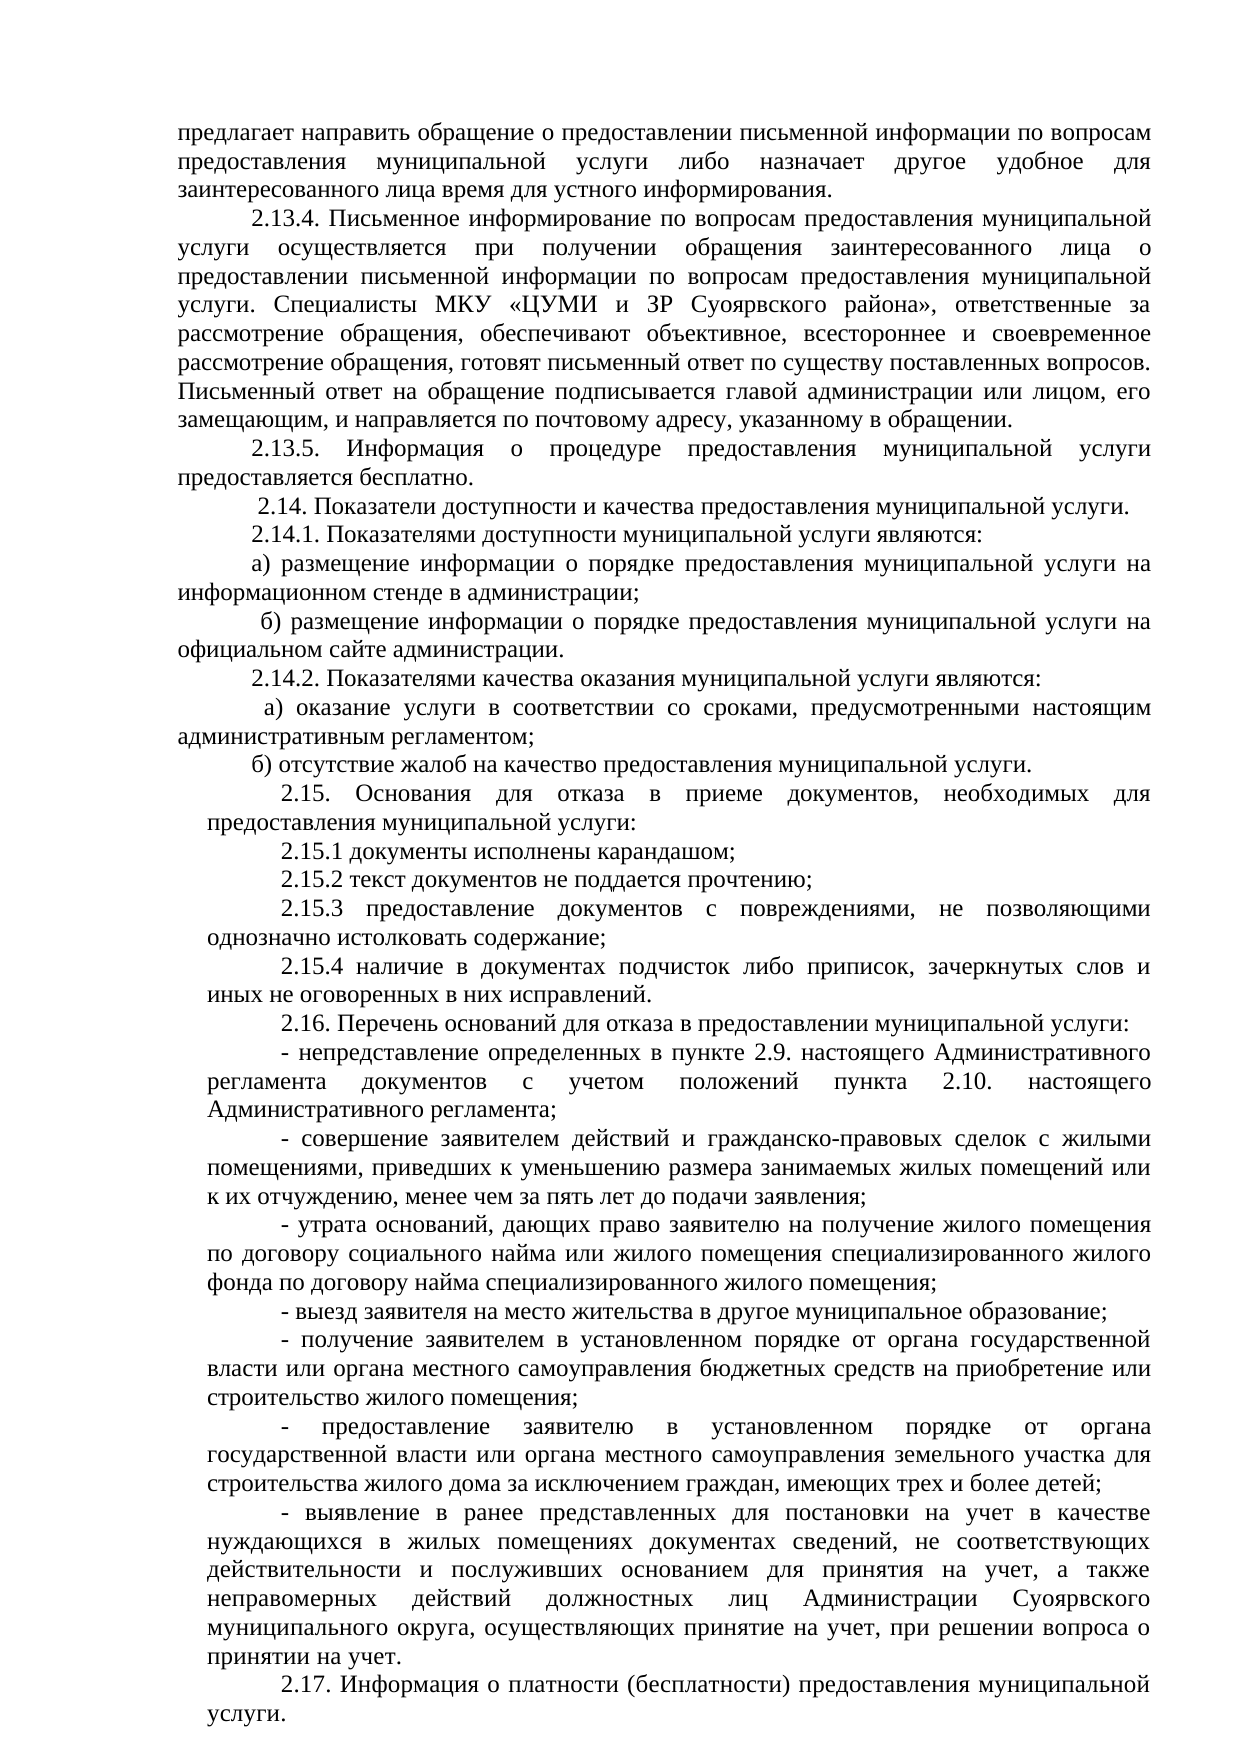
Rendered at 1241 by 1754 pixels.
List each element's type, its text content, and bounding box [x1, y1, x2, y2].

text а) оказание услуги в соответствии со сроками, предусмотренными настоящим административным регламентом; [177, 692, 1152, 749]
text б) отсутствие жалоб на качество предоставления муниципальной услуги. [177, 749, 1152, 778]
text 2.15.2 текст документов не поддается прочтению; [207, 864, 1152, 893]
text 2.15.4 наличие в документах подчисток либо приписок, зачеркнутых слов и иных не оговоренных в них исправлений. [207, 951, 1152, 1008]
text - непредставление определенных в пункте 2.9. настоящего Административного регламента документов с учетом положений пункта 2.10. настоящего Административного регламента; [207, 1037, 1152, 1123]
text 2.14.2. Показателями качества оказания муниципальной услуги являются: [177, 663, 1152, 692]
text 2.15.3 предоставление документов с повреждениями, не позволяющими однозначно истолковать содержание; [207, 893, 1152, 951]
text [177, 117, 1152, 203]
text 2.14.1. Показателями доступности муниципальной услуги являются: [177, 519, 1152, 548]
text 2.15. Основания для отказа в приеме документов, необходимых для предоставления муниципальной услуги: [207, 778, 1152, 836]
text - выявление в ранее представленных для постановки на учет в качестве нуждающихся в жилых помещениях документах сведений, не соответствующих действительности и послуживших основанием для принятия на учет, а также неправомерных действий должностных лиц Администрации Суоярвского муниципального округа, осуществляющих принятие на учет, при решении вопроса о принятии на учет. [207, 1497, 1152, 1669]
text - предоставление заявителю в установленном порядке от органа государственной власти или органа местного самоуправления земельного участка для строительства жилого дома за исключением граждан, имеющих трех и более детей; [207, 1411, 1152, 1497]
text - получение заявителем в установленном порядке от органа государственной власти или органа местного самоуправления бюджетных средств на приобретение или строительство жилого помещения; [207, 1324, 1152, 1411]
text 2.13.4. Письменное информирование по вопросам предоставления муниципальной услуги осуществляется при получении обращения заинтересованного лица о предоставлении письменной информации по вопросам предоставления муниципальной услуги. Специалисты МКУ «ЦУМИ и ЗР Суоярвского района», ответственные за рассмотрение обращения, обеспечивают объективное, всестороннее и своевременное рассмотрение обращения, готовят письменный ответ по существу поставленных вопросов. Письменный ответ на обращение подписывается главой администрации или лицом, его замещающим, и направляется по почтовому адресу, указанному в обращении. [177, 203, 1152, 433]
text 2.17. Информация о платности (бесплатности) предоставления муниципальной услуги. [207, 1669, 1152, 1727]
text а) размещение информации о порядке предоставления муниципальной услуги на информационном стенде в администрации; [177, 548, 1152, 606]
text 2.13.5. Информация о процедуре предоставления муниципальной услуги предоставляется бесплатно. [177, 433, 1152, 491]
text 2.16. Перечень оснований для отказа в предоставлении муниципальной услуги: [207, 1008, 1152, 1037]
text б) размещение информации о порядке предоставления муниципальной услуги на официальном сайте администрации. [177, 606, 1152, 663]
text - выезд заявителя на место жительства в другое муниципальное образование; [207, 1296, 1152, 1324]
text - утрата оснований, дающих право заявителю на получение жилого помещения по договору социального найма или жилого помещения специализированного жилого фонда по договору найма специализированного жилого помещения; [207, 1209, 1152, 1296]
text 2.14. Показатели доступности и качества предоставления муниципальной услуги. [177, 491, 1152, 519]
text 2.15.1 документы исполнены карандашом; [207, 836, 1152, 864]
text - совершение заявителем действий и гражданско-правовых сделок с жилыми помещениями, приведших к уменьшению размера занимаемых жилых помещений или к их отчуждению, менее чем за пять лет до подачи заявления; [207, 1123, 1152, 1209]
